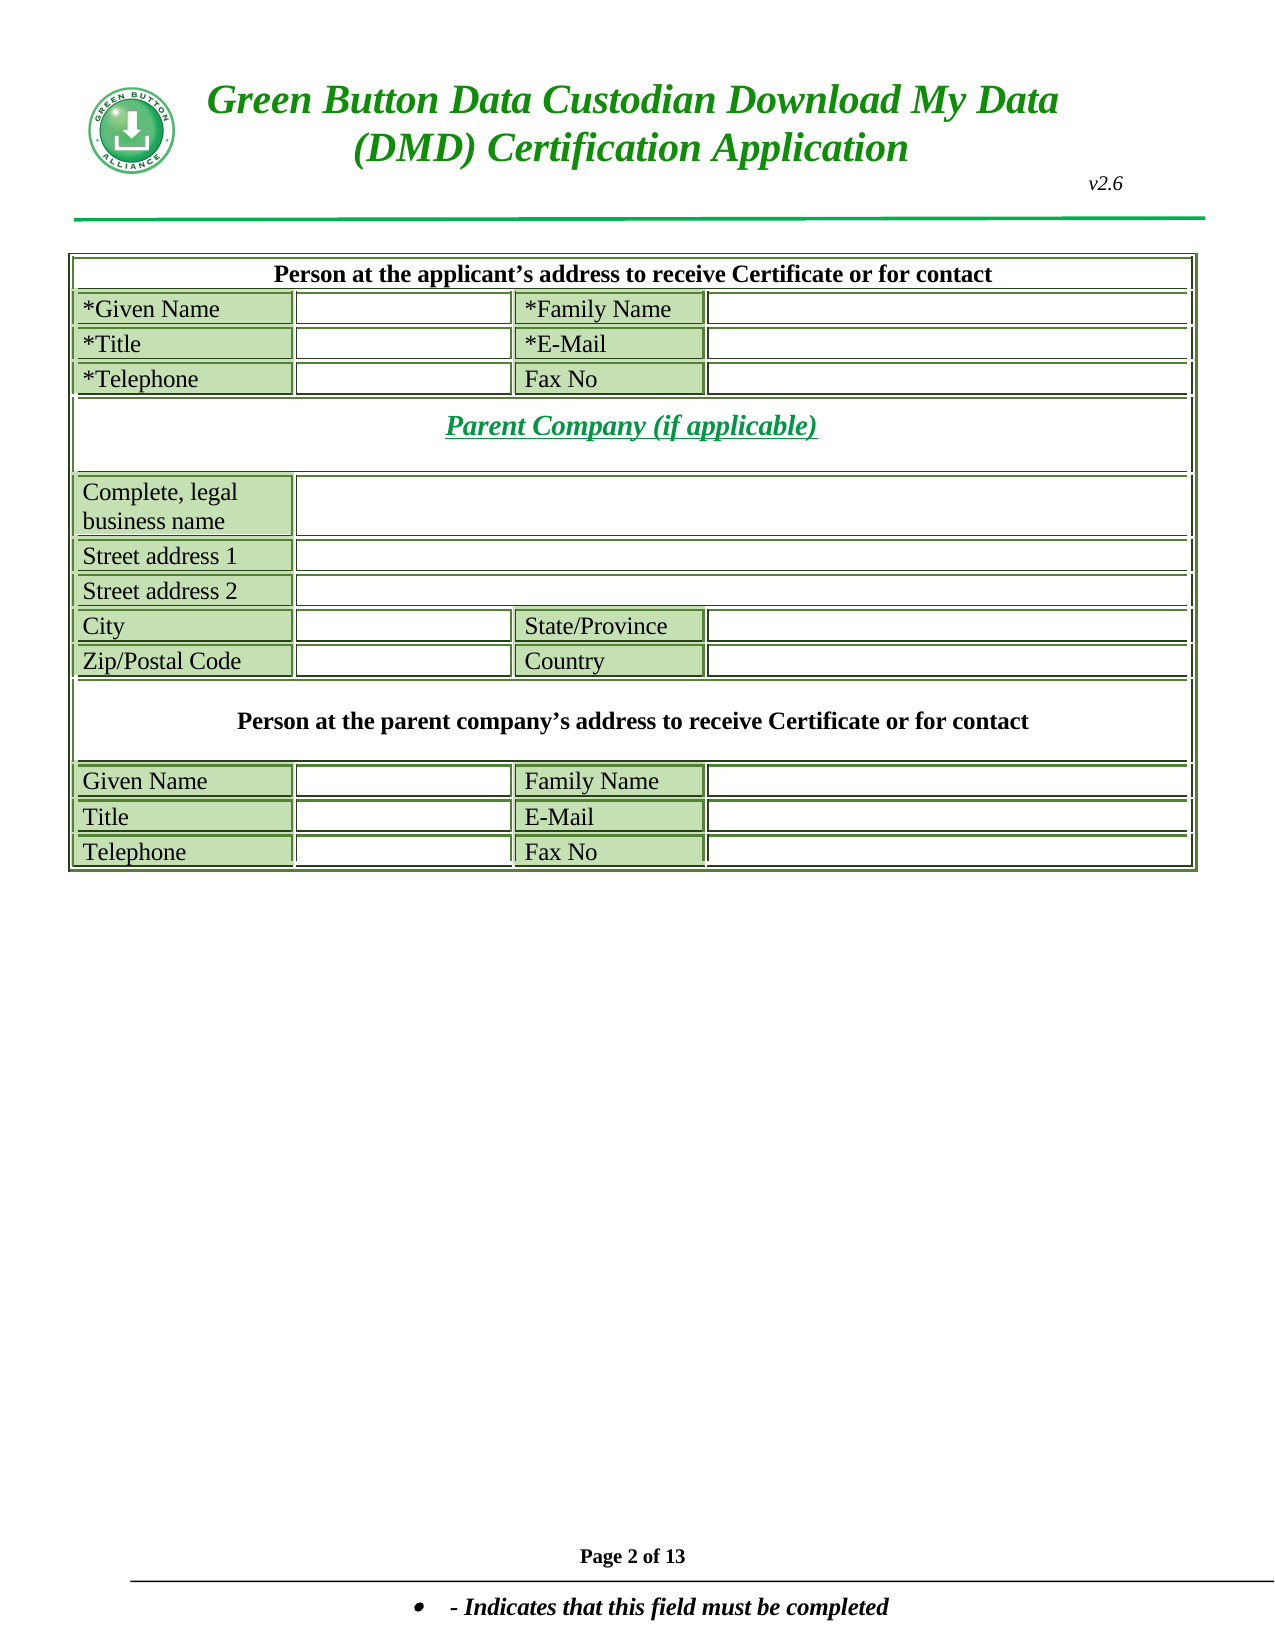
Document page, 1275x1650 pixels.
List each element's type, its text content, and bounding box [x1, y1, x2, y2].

table_cell [705, 830, 1194, 865]
table_cell Complete, legal business name [71, 471, 294, 534]
table_cell [705, 288, 1194, 323]
table_cell *E-Mail [513, 323, 705, 358]
table_cell Parent Company (if applicable) [71, 393, 1194, 471]
table_cell *Family Name [513, 289, 705, 323]
table_cell [705, 760, 1194, 795]
table_cell Zip/Postal Code [71, 640, 294, 675]
table_cell [705, 323, 1194, 358]
table_cell Person at the parent company’s address to receive Certificate or for contact [71, 675, 1194, 760]
table_cell Street address 2 [71, 570, 294, 605]
table_cell E-Mail [516, 802, 702, 830]
table_cell *Given Name [71, 288, 294, 323]
table_cell Given Name [71, 760, 294, 795]
table_cell [294, 830, 513, 865]
table_cell Telephone [71, 830, 294, 865]
table_cell Person at the applicant’s address to receive Certificate or for contact [71, 254, 1194, 287]
picture [76, 75, 188, 186]
table_cell Family Name [516, 767, 702, 795]
table_cell [294, 570, 1194, 605]
table_cell [297, 767, 510, 795]
table_cell [294, 471, 1194, 534]
table_cell [294, 323, 513, 358]
table_cell [705, 358, 1194, 393]
table_cell Country [516, 646, 702, 675]
table_cell [294, 535, 1194, 570]
table_cell City [71, 605, 294, 640]
table_cell Street address 1 [71, 535, 294, 570]
table_cell [705, 795, 1194, 830]
table_cell [294, 358, 513, 393]
table_cell [294, 605, 513, 640]
table_cell [297, 646, 510, 675]
table_cell [294, 289, 513, 323]
table_cell [705, 605, 1194, 640]
table_cell Fax No [513, 830, 705, 865]
table_cell Fax No [513, 358, 705, 393]
table_cell [705, 640, 1194, 675]
table_cell *Title [71, 323, 294, 358]
table_cell Title [71, 795, 294, 830]
table_cell State/Province [513, 606, 705, 640]
table_cell [297, 802, 510, 830]
table_cell *Telephone [71, 358, 294, 393]
